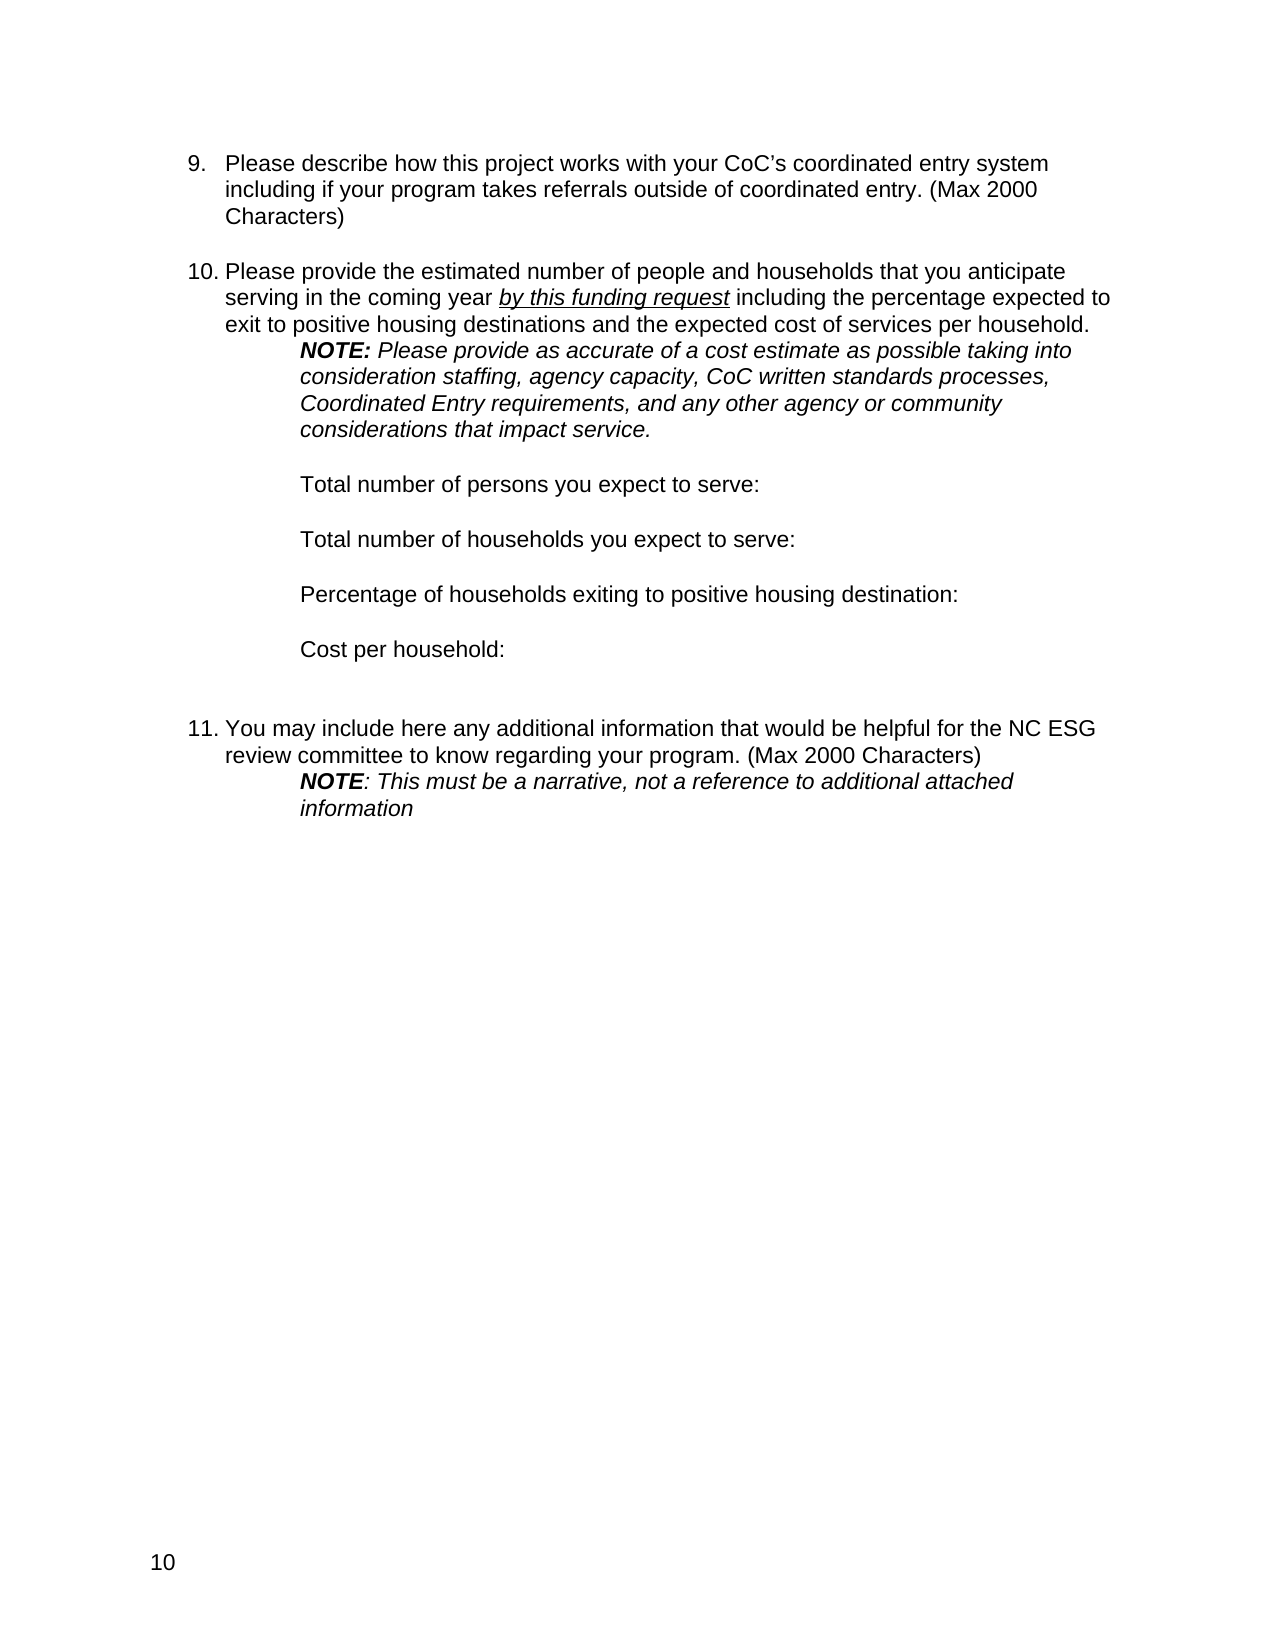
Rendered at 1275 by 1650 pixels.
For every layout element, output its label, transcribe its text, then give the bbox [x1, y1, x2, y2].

text NOTE: Please provide as accurate of a cost estimate as possible taking into consideration staffing, agency capacity, CoC written standards processes, Coordinated Entry requirements, and any other agency or community considerations that impact service. [300, 337, 1125, 469]
list You may include here any additional information that would be helpful for the NC ESG review committee to know regarding your program. (Max 2000 Characters) [187, 715, 1125, 768]
text Total number of households you expect to serve: [300, 524, 1125, 579]
list Please describe how this project works with your CoC’s coordinated entry system including if your program takes referrals outside of coordinated entry. (Max 2000 Characters) [187, 150, 1125, 229]
text Cost per household: [300, 634, 1125, 663]
text Total number of persons you expect to serve: [300, 469, 1125, 497]
list Please provide the estimated number of people and households that you anticipate serving in the coming year by this funding request including the percentage expected to exit to positive housing destinations and the expected cost of services per household. [187, 258, 1125, 337]
text Percentage of households exiting to positive housing destination: [300, 579, 1125, 634]
text NOTE: This must be a narrative, not a reference to additional attached information [300, 768, 1125, 821]
